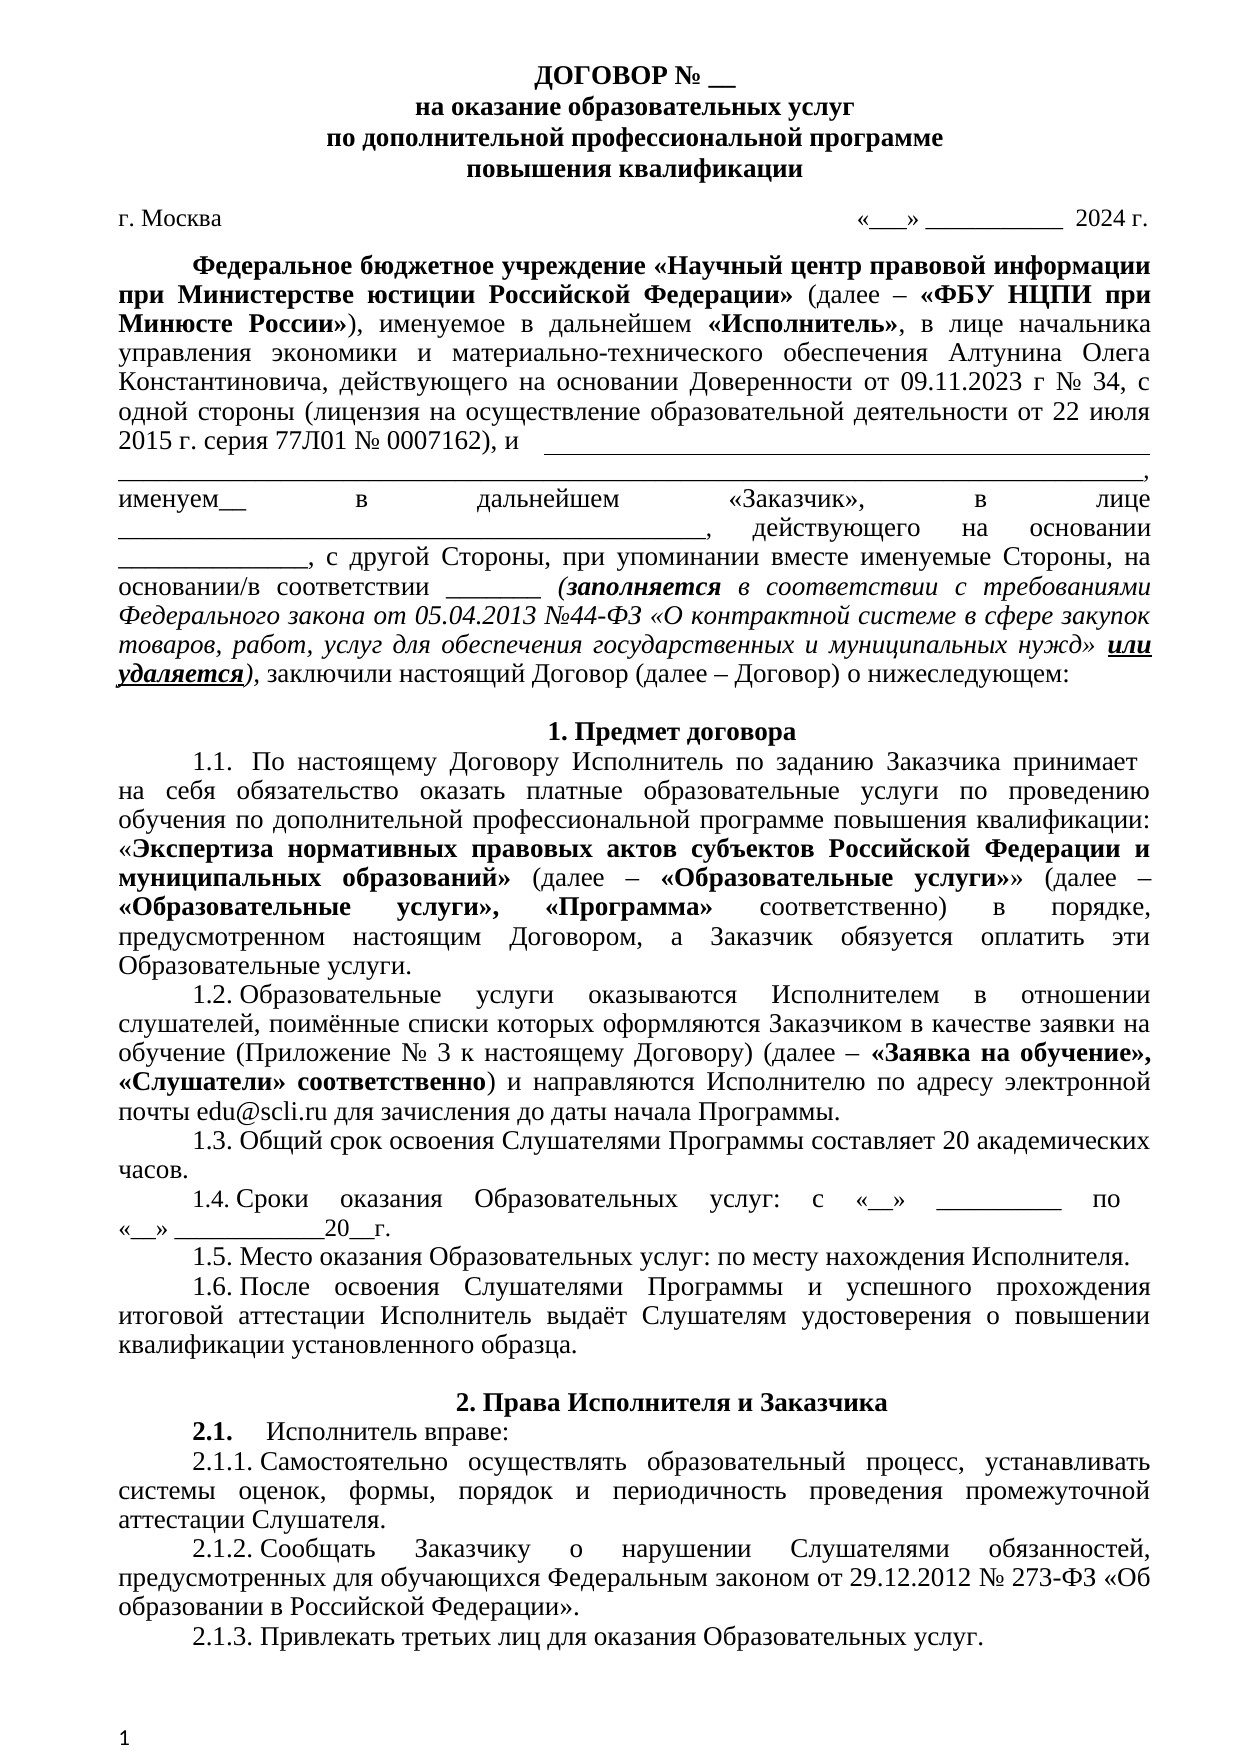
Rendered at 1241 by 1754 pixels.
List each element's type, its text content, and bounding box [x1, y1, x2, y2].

list Сроки оказания Образовательных услуг: с «__» __________ по «__» ____________20__г. [118, 1184, 1152, 1242]
subtitle повышения квалификации [118, 152, 1152, 184]
subtitle по дополнительной профессиональной программе [118, 121, 1152, 152]
text __________________________________________________________________________________, именуем__ в дальнейшем «Заказчик», в лице _______________________________________________, действующего на основании ______________, с другой Стороны, при упоминании вместе именуемые Стороны, на основании/в соответствии _______ (заполняется в соответствии с требованиями Федерального закона от 05.04.2013 №44-ФЗ «О контрактной системе в сфере закупок товаров, работ, услуг для обеспечения государственных и муниципальных нужд» или удаляется), заключили настоящий Договор (далее – Договор) о нижеследующем: [118, 455, 1152, 688]
list По настоящему Договору Исполнитель по заданию Заказчика принимает на себя обязательство оказать платные образовательные услуги по проведению обучения по дополнительной профессиональной программе повышения квалификации: «Экспертиза нормативных правовых актов субъектов Российской Федерации и муниципальных образований» (далее – «Образовательные услуги»» (далее – «Образовательные услуги», «Программа» соответственно) в порядке, предусмотренном настоящим Договором, а Заказчик обязуется оплатить эти Образовательные услуги. [118, 747, 1152, 980]
subtitle на оказание образовательных услуг [118, 90, 1152, 121]
list Сообщать Заказчику о нарушении Слушателями обязанностей, предусмотренных для обучающихся Федеральным законом от 29.12.2012 № 273-ФЗ «Об образовании в Российской Федерации». [118, 1534, 1152, 1622]
text г. Москва «___» ___________ 2024 г. [118, 203, 1152, 232]
list Образовательные услуги оказываются Исполнителем в отношении слушателей, поимённые списки которых оформляются Заказчиком в качестве заявки на обучение (Приложение № 3 к настоящему Договору) (далее – «Заявка на обучение», «Слушатели» соответственно) и направляются Исполнителю по адресу электронной почты edu@scli.ru для зачисления до даты начала Программы. [118, 980, 1152, 1126]
list После освоения Слушателями Программы и успешного прохождения итоговой аттестации Исполнитель выдаёт Слушателям удостоверения о повышении квалификации установленного образца. [118, 1272, 1152, 1359]
text Федеральное бюджетное учреждение «Научный центр правовой информации при Министерстве юстиции Российской Федерации» (далее – «ФБУ НЦПИ при Минюсте России»), именуемое в дальнейшем «Исполнитель», в лице начальника управления экономики и материально-технического обеспечения Алтунина Олега Константиновича, действующего на основании Доверенности от 09.11.2023 г № 34, с одной стороны (лицензия на осуществление образовательной деятельности от 22 июля 2015 г. серия 77Л01 № 0007162), и [118, 251, 1152, 455]
subtitle ДОГОВОР № __ [118, 59, 1152, 90]
subtitle Предмет договора [118, 717, 1152, 747]
list Общий срок освоения Слушателями Программы составляет 20 академических часов. [118, 1126, 1152, 1184]
list Права Исполнителя и Заказчика [118, 1388, 1152, 1417]
list Самостоятельно осуществлять образовательный процесс, устанавливать системы оценок, формы, порядок и периодичность проведения промежуточной аттестации Слушателя. [118, 1447, 1152, 1534]
list Исполнитель вправе: [118, 1417, 1152, 1447]
list Привлекать третьих лиц для оказания Образовательных услуг. [118, 1622, 1152, 1651]
list Место оказания Образовательных услуг: по месту нахождения Исполнителя. [118, 1242, 1152, 1272]
